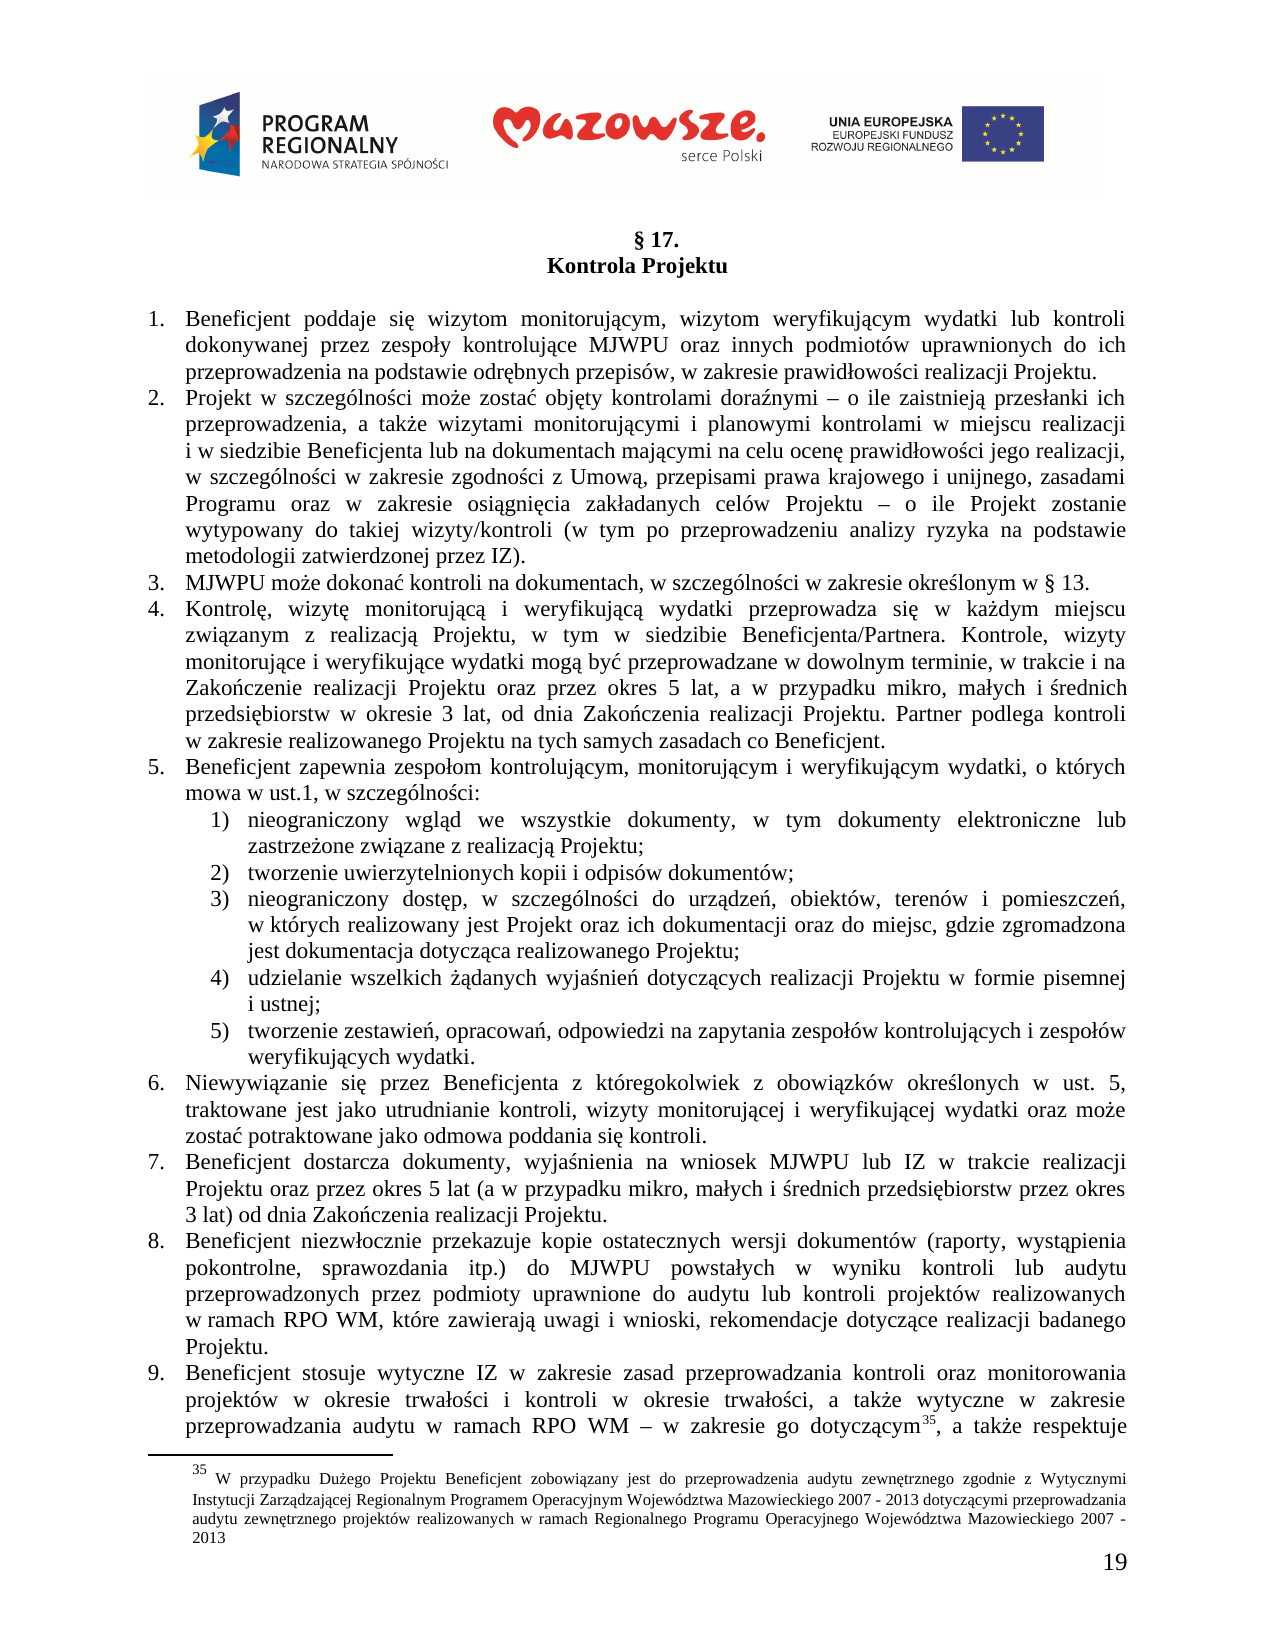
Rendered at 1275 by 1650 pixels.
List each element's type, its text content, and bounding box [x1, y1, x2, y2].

list udzielanie wszelkich żądanych wyjaśnień dotyczących realizacji Projektu w formie pisemnej i ustnej; [210, 964, 1127, 1017]
list tworzenie zestawień, opracowań, odpowiedzi na zapytania zespołów kontrolujących i zespołów weryfikujących wydatki. [210, 1017, 1127, 1069]
text § 17. [185, 226, 1127, 252]
list nieograniczony dostęp, w szczególności do urządzeń, obiektów, terenów i pomieszczeń, w których realizowany jest Projekt oraz ich dokumentacji oraz do miejsc, gdzie zgromadzona jest dokumentacja dotycząca realizowanego Projektu; [210, 885, 1127, 964]
list MJWPU może dokonać kontroli na dokumentach, w szczególności w zakresie określonym w § 13. [148, 569, 1127, 595]
list Kontrolę, wizytę monitorującą i weryfikującą wydatki przeprowadza się w każdym miejscu związanym z realizacją Projektu, w tym w siedzibie Beneficjenta/Partnera. Kontrole, wizyty monitorujące i weryfikujące wydatki mogą być przeprowadzane w dowolnym terminie, w trakcie i na Zakończenie realizacji Projektu oraz przez okres 5 lat, a w przypadku mikro, małych i średnich przedsiębiorstw w okresie 3 lat, od dnia Zakończenia realizacji Projektu. Partner podlega kontroli w zakresie realizowanego Projektu na tych samych zasadach co Beneficjent. [148, 595, 1127, 753]
picture [147, 73, 1101, 198]
list Beneficjent zapewnia zespołom kontrolującym, monitorującym i weryfikującym wydatki, o których mowa w ust.1, w szczególności: [148, 753, 1127, 806]
list nieograniczony wgląd we wszystkie dokumenty, w tym dokumenty elektroniczne lub zastrzeżone związane z realizacją Projektu; [210, 806, 1127, 858]
list tworzenie uwierzytelnionych kopii i odpisów dokumentów; [210, 858, 1127, 885]
list Projekt w szczególności może zostać objęty kontrolami doraźnymi – o ile zaistnieją przesłanki ich przeprowadzenia, a także wizytami monitorującymi i planowymi kontrolami w miejscu realizacji i w siedzibie Beneficjenta lub na dokumentach mającymi na celu ocenę prawidłowości jego realizacji, w szczególności w zakresie zgodności z Umową, przepisami prawa krajowego i unijnego, zasadami Programu oraz w zakresie osiągnięcia zakładanych celów Projektu – o ile Projekt zostanie wytypowany do takiej wizyty/kontroli (w tym po przeprowadzeniu analizy ryzyka na podstawie metodologii zatwierdzonej przez IZ). [148, 384, 1127, 569]
list Beneficjent niezwłocznie przekazuje kopie ostatecznych wersji dokumentów (raporty, wystąpienia pokontrolne, sprawozdania itp.) do MJWPU powstałych w wyniku kontroli lub audytu przeprowadzonych przez podmioty uprawnione do audytu lub kontroli projektów realizowanych w ramach RPO WM, które zawierają uwagi i wnioski, rekomendacje dotyczące realizacji badanego Projektu. [148, 1227, 1127, 1359]
text Kontrola Projektu [148, 252, 1127, 279]
list Beneficjent poddaje się wizytom monitorującym, wizytom weryfikującym wydatki lub kontroli dokonywanej przez zespoły kontrolujące MJWPU oraz innych podmiotów uprawnionych do ich przeprowadzenia na podstawie odrębnych przepisów, w zakresie prawidłowości realizacji Projektu. [148, 305, 1127, 384]
list Niewywiązanie się przez Beneficjenta z któregokolwiek z obowiązków określonych w ust. 5, traktowane jest jako utrudnianie kontroli, wizyty monitorującej i weryfikującej wydatki oraz może zostać potraktowane jako odmowa poddania się kontroli. [148, 1069, 1127, 1148]
list Beneficjent dostarcza dokumenty, wyjaśnienia na wniosek MJWPU lub IZ w trakcie realizacji Projektu oraz przez okres 5 lat (a w przypadku mikro, małych i średnich przedsiębiorstw przez okres 3 lat) od dnia Zakończenia realizacji Projektu. [148, 1148, 1127, 1227]
